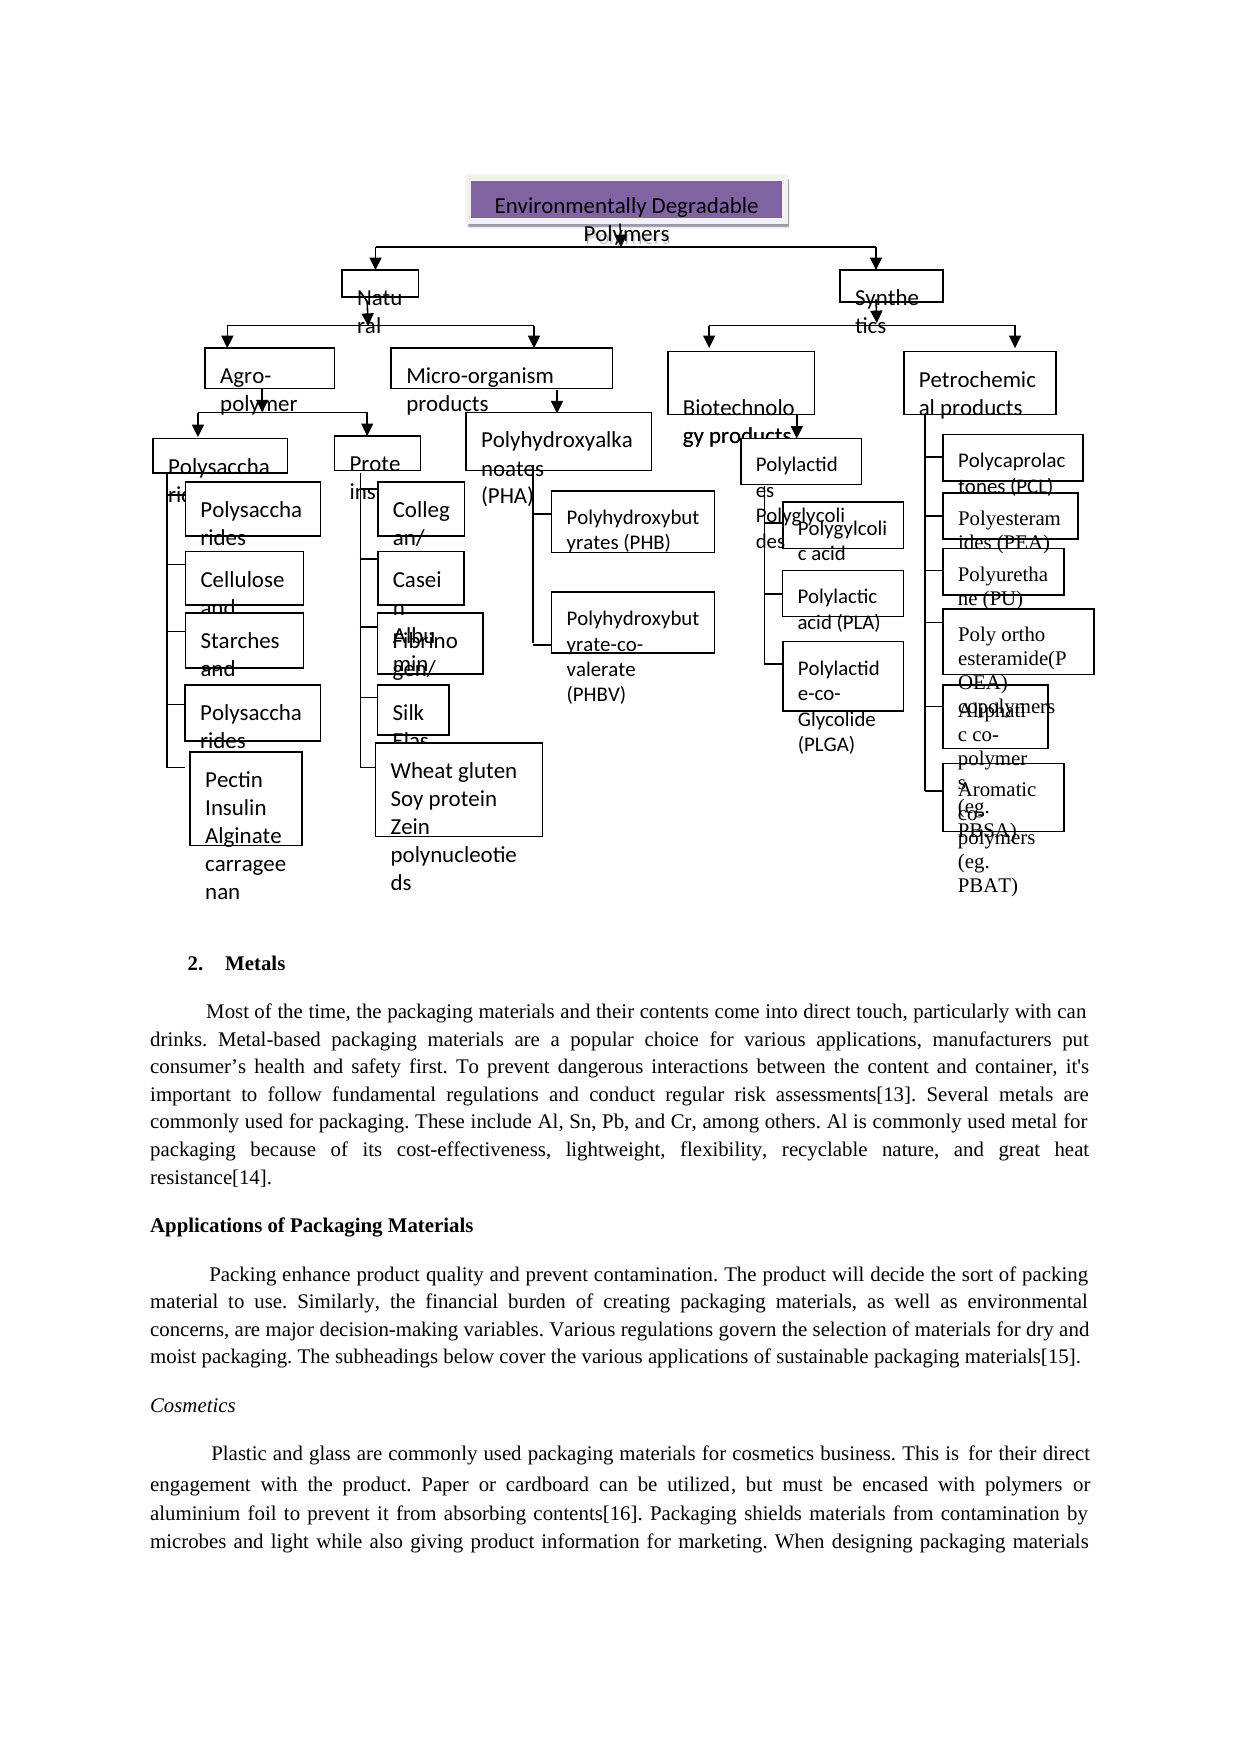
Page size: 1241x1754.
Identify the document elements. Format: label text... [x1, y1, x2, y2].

text Most of the time, the packaging materials and their contents come into direct touch, particularly with can drinks. Metal-based packaging materials are a popular choice for various applications, manufacturers put consumer’s health and safety first. To prevent dangerous interactions between the content and container, it's important to follow fundamental regulations and conduct regular risk assessments[13]. Several metals are commonly used for packaging. These include Al, Sn, Pb, and Cr, among others. Al is commonly used metal for packaging because of its cost-effectiveness, lightweight, flexibility, recyclable nature, and great heat resistance[14]. [150, 999, 1090, 1189]
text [150, 150, 1090, 846]
text Cosmetics [150, 1393, 1090, 1417]
text Applications of Packaging Materials [150, 1213, 1090, 1237]
list Metals [187, 951, 1090, 974]
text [150, 1441, 1090, 1553]
text Packing enhance product quality and prevent contamination. The product will decide the sort of packing material to use. Similarly, the financial burden of creating packaging materials, as well as environmental concerns, are major decision-making variables. Various regulations govern the selection of materials for dry and moist packaging. The subheadings below cover the various applications of sustainable packaging materials[15]. [150, 1261, 1090, 1368]
